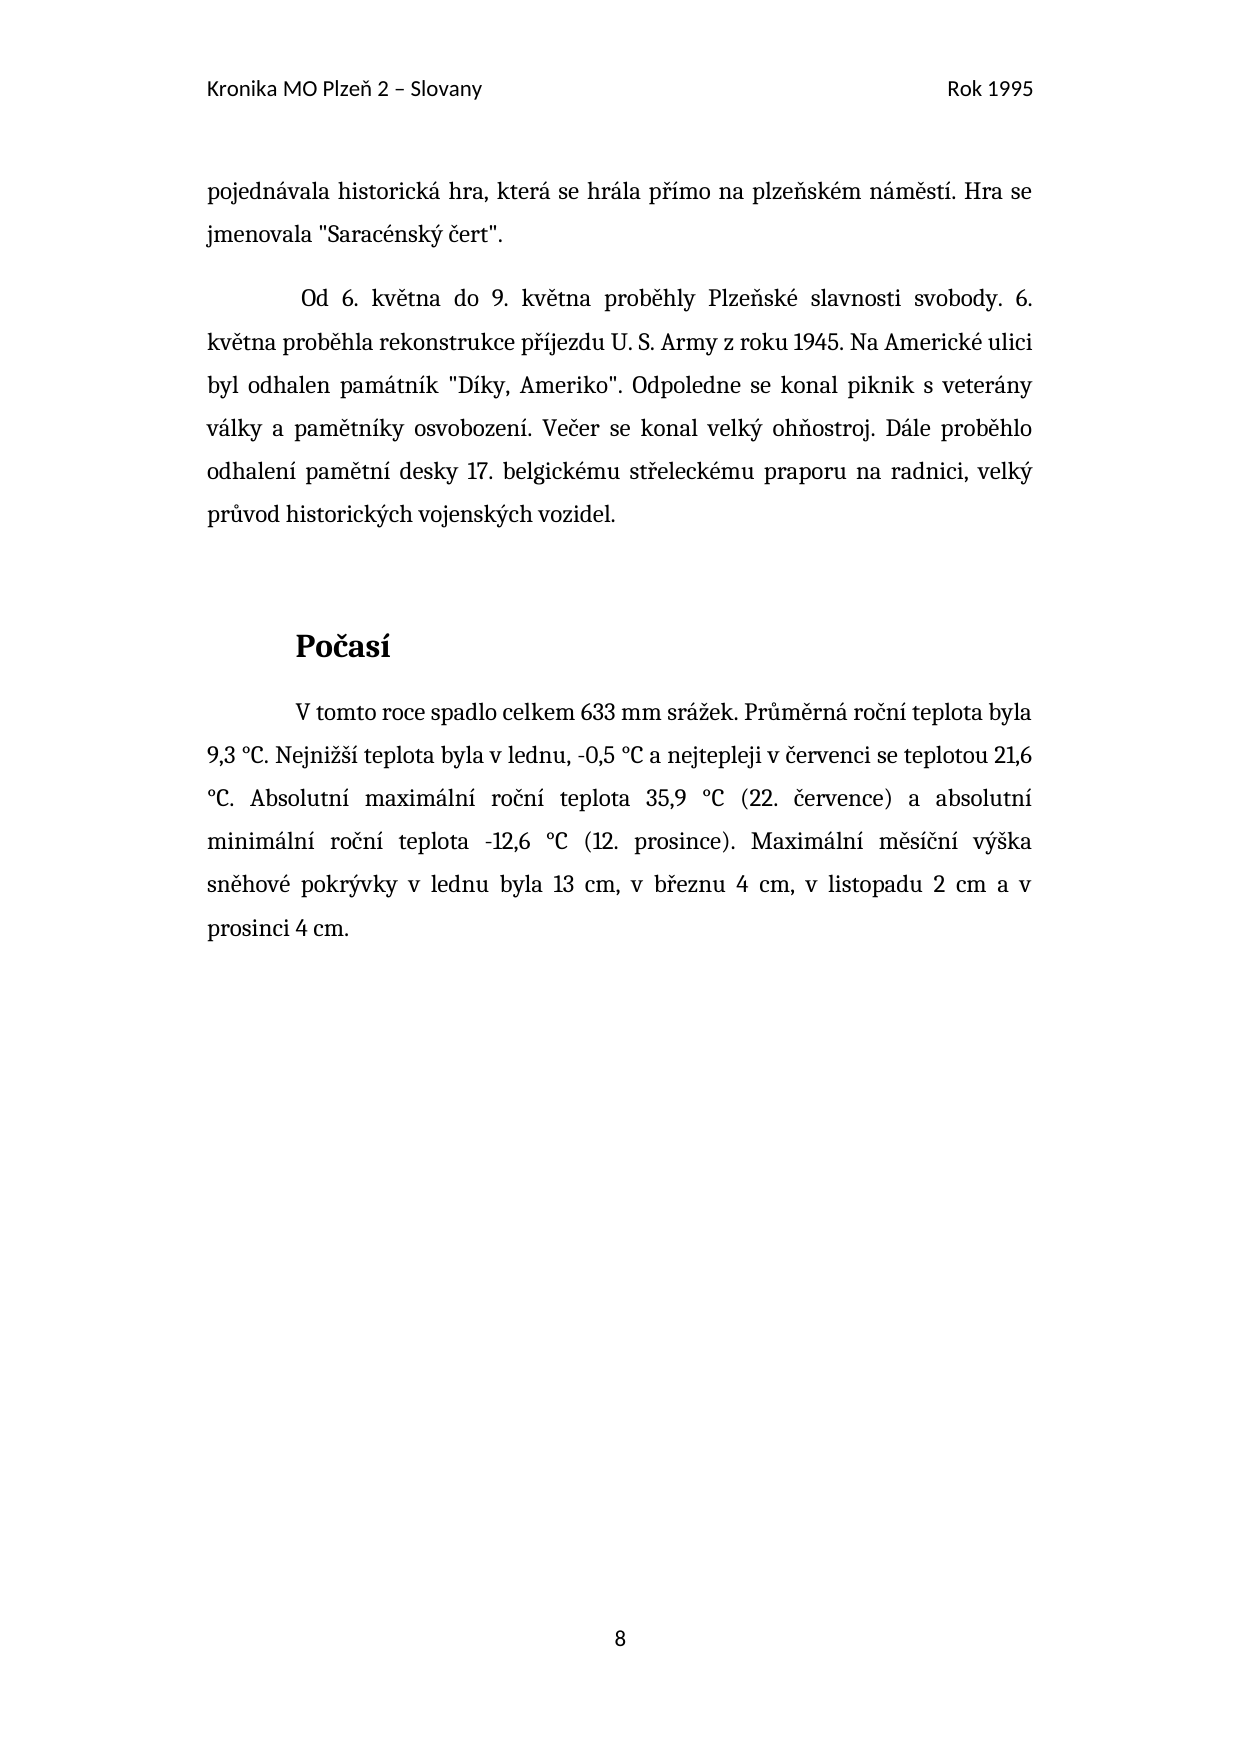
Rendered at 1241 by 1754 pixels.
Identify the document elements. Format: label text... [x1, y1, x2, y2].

text Od 6. května do 9. května proběhly Plzeňské slavnosti svobody. 6. května proběhla rekonstrukce příjezdu U. S. Army z roku 1945. Na Americké ulici byl odhalen památník "Díky, Ameriko". Odpoledne se konal piknik s veterány války a pamětníky osvobození. Večer se konal velký ohňostroj. Dále proběhlo odhalení pamětní desky 17. belgickému střeleckému praporu na radnici, velký průvod historických vojenských vozidel. [207, 284, 1033, 529]
text Počasí [207, 628, 1033, 666]
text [207, 177, 1033, 249]
text V tomto roce spadlo celkem srážek. Průměrná roční teplota byla . Nejnižší teplota byla v lednu, a nejtepleji v červenci se teplotou . Absolutní maximální roční teplota (22. července) a absolutní minimální roční teplota (12. prosince). Maximální měsíční výška sněhové pokrývky v lednu byla , v březnu , v listopadu a v prosinci . [207, 698, 1033, 942]
